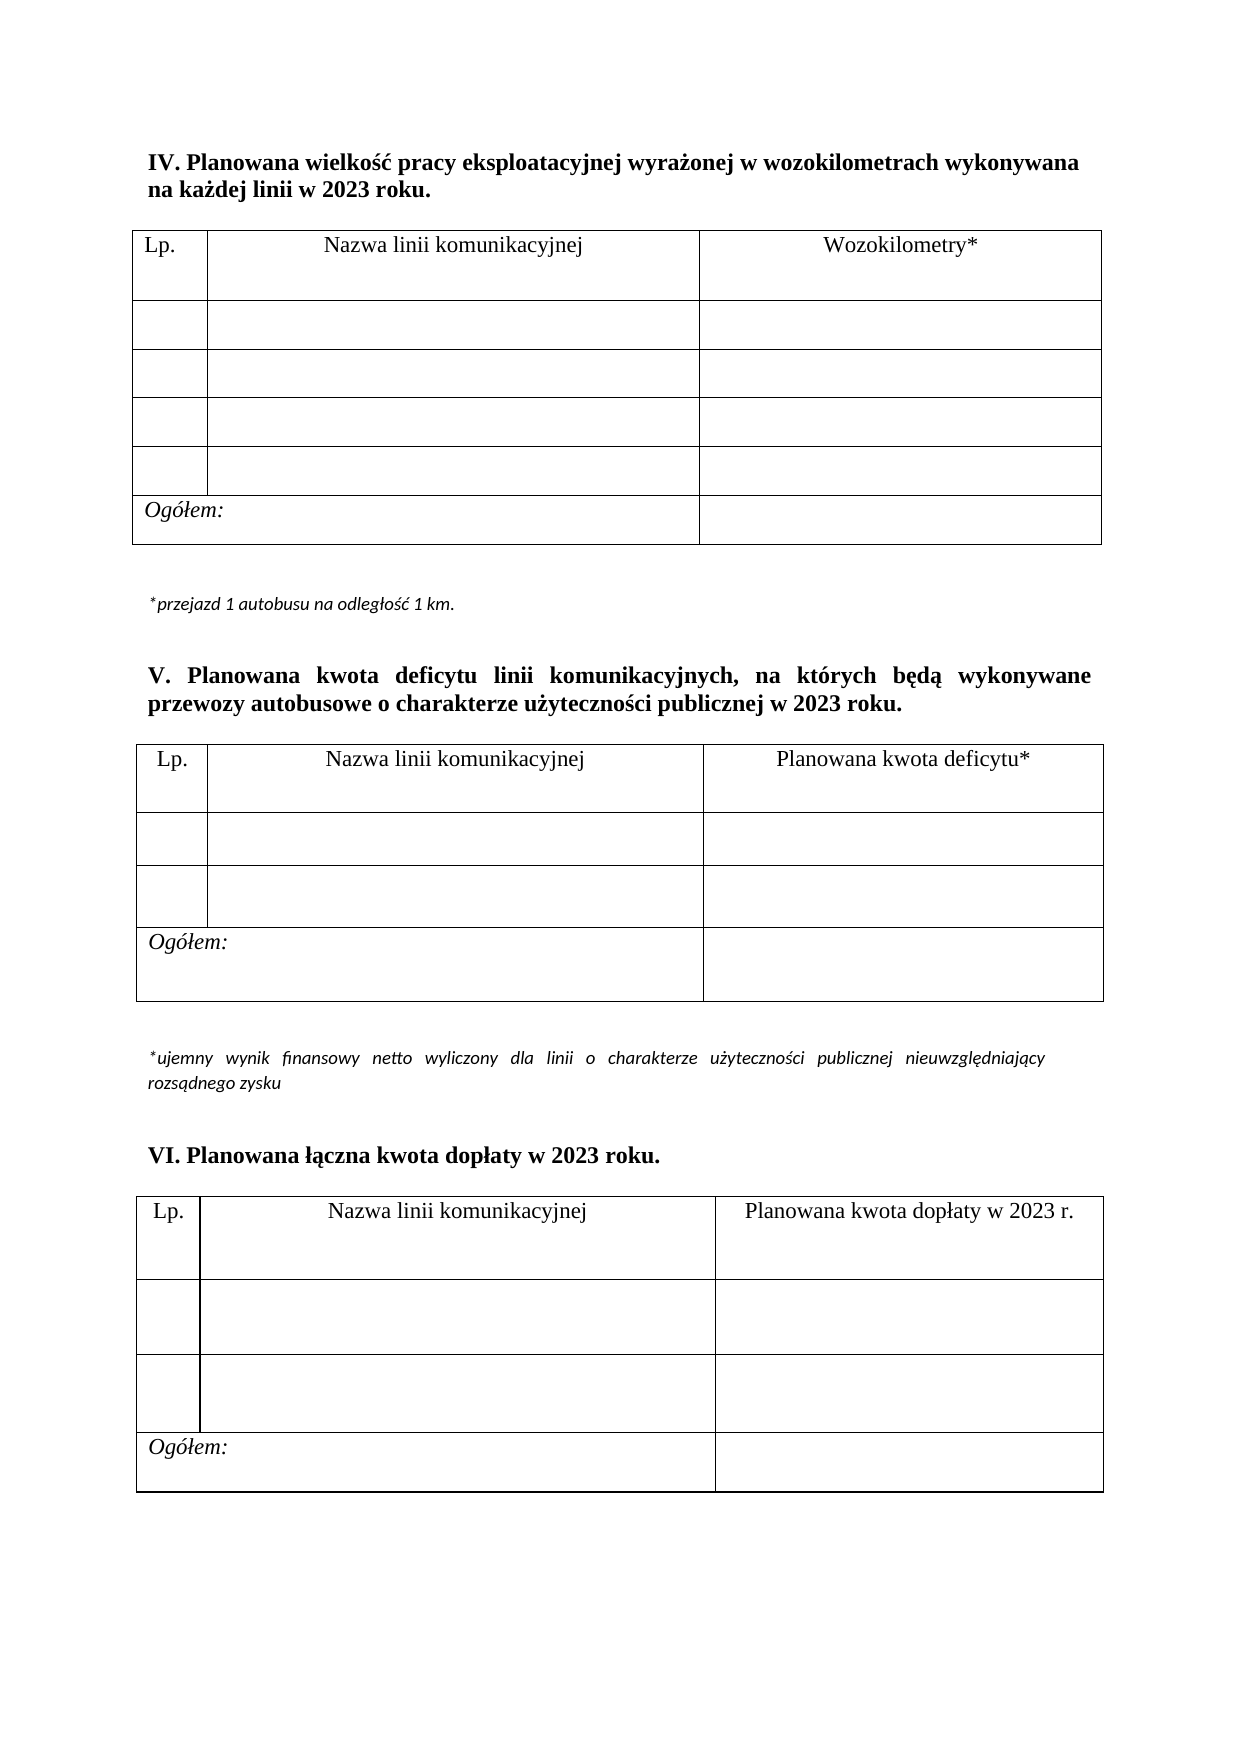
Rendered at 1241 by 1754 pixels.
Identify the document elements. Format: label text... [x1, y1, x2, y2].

table_cell Ogółem: [137, 1433, 715, 1491]
table_cell [208, 813, 703, 865]
text *przejazd 1 autobusu na odległość 1 km. [148, 592, 1093, 615]
table_cell [700, 350, 1101, 397]
table_cell Ogółem: [133, 496, 699, 543]
table_header Nazwa linii komunikacyjnej [201, 1197, 715, 1279]
table_header Planowana kwota dopłaty w 2023 r. [716, 1197, 1103, 1279]
table_cell Ogółem: [137, 928, 703, 1001]
table_cell [700, 447, 1101, 495]
table_cell [137, 813, 207, 865]
text IV. Planowana wielkość pracy eksploatacyjnej wyrażonej w wozokilometrach wykonywana na każdej linii w 2023 roku. [148, 148, 1093, 203]
table_cell [716, 1433, 1103, 1491]
table_cell [700, 301, 1101, 348]
table_header Lp. [137, 1197, 199, 1279]
table_header Wozokilometry* [700, 231, 1101, 300]
table_header Lp. [137, 745, 207, 812]
table_cell [208, 350, 699, 397]
table_header Nazwa linii komunikacyjnej [208, 231, 699, 300]
table_cell [700, 398, 1101, 446]
table_cell [137, 866, 207, 927]
table_cell [133, 350, 207, 397]
table_cell [208, 398, 699, 446]
text VI. Planowana łączna kwota dopłaty w 2023 roku. [148, 1141, 1093, 1169]
table_cell [716, 1280, 1103, 1354]
table_cell [208, 866, 703, 927]
table_header Planowana kwota deficytu* [704, 745, 1103, 812]
table_header Lp. [133, 231, 207, 300]
table_header Nazwa linii komunikacyjnej [208, 745, 703, 812]
text *ujemny wynik finansowy netto wyliczony dla linii o charakterze użyteczności publicznej nieuwzględniający rozsądnego zysku [148, 1046, 1048, 1094]
table_cell [133, 301, 207, 348]
text V. Planowana kwota deficytu linii komunikacyjnych, na których będą wykonywane przewozy autobusowe o charakterze użyteczności publicznej w 2023 roku. [148, 661, 1093, 716]
table_cell [704, 866, 1103, 927]
table_cell [704, 813, 1103, 865]
table_cell [208, 447, 699, 495]
table_cell [700, 496, 1101, 543]
table_cell [201, 1280, 715, 1354]
table_cell [208, 301, 699, 348]
table_cell [704, 928, 1103, 1001]
table_cell [137, 1280, 199, 1354]
table_cell [137, 1355, 199, 1432]
table_cell [133, 398, 207, 446]
table_cell [716, 1355, 1103, 1432]
table_cell [133, 447, 207, 495]
table_cell [201, 1355, 715, 1432]
